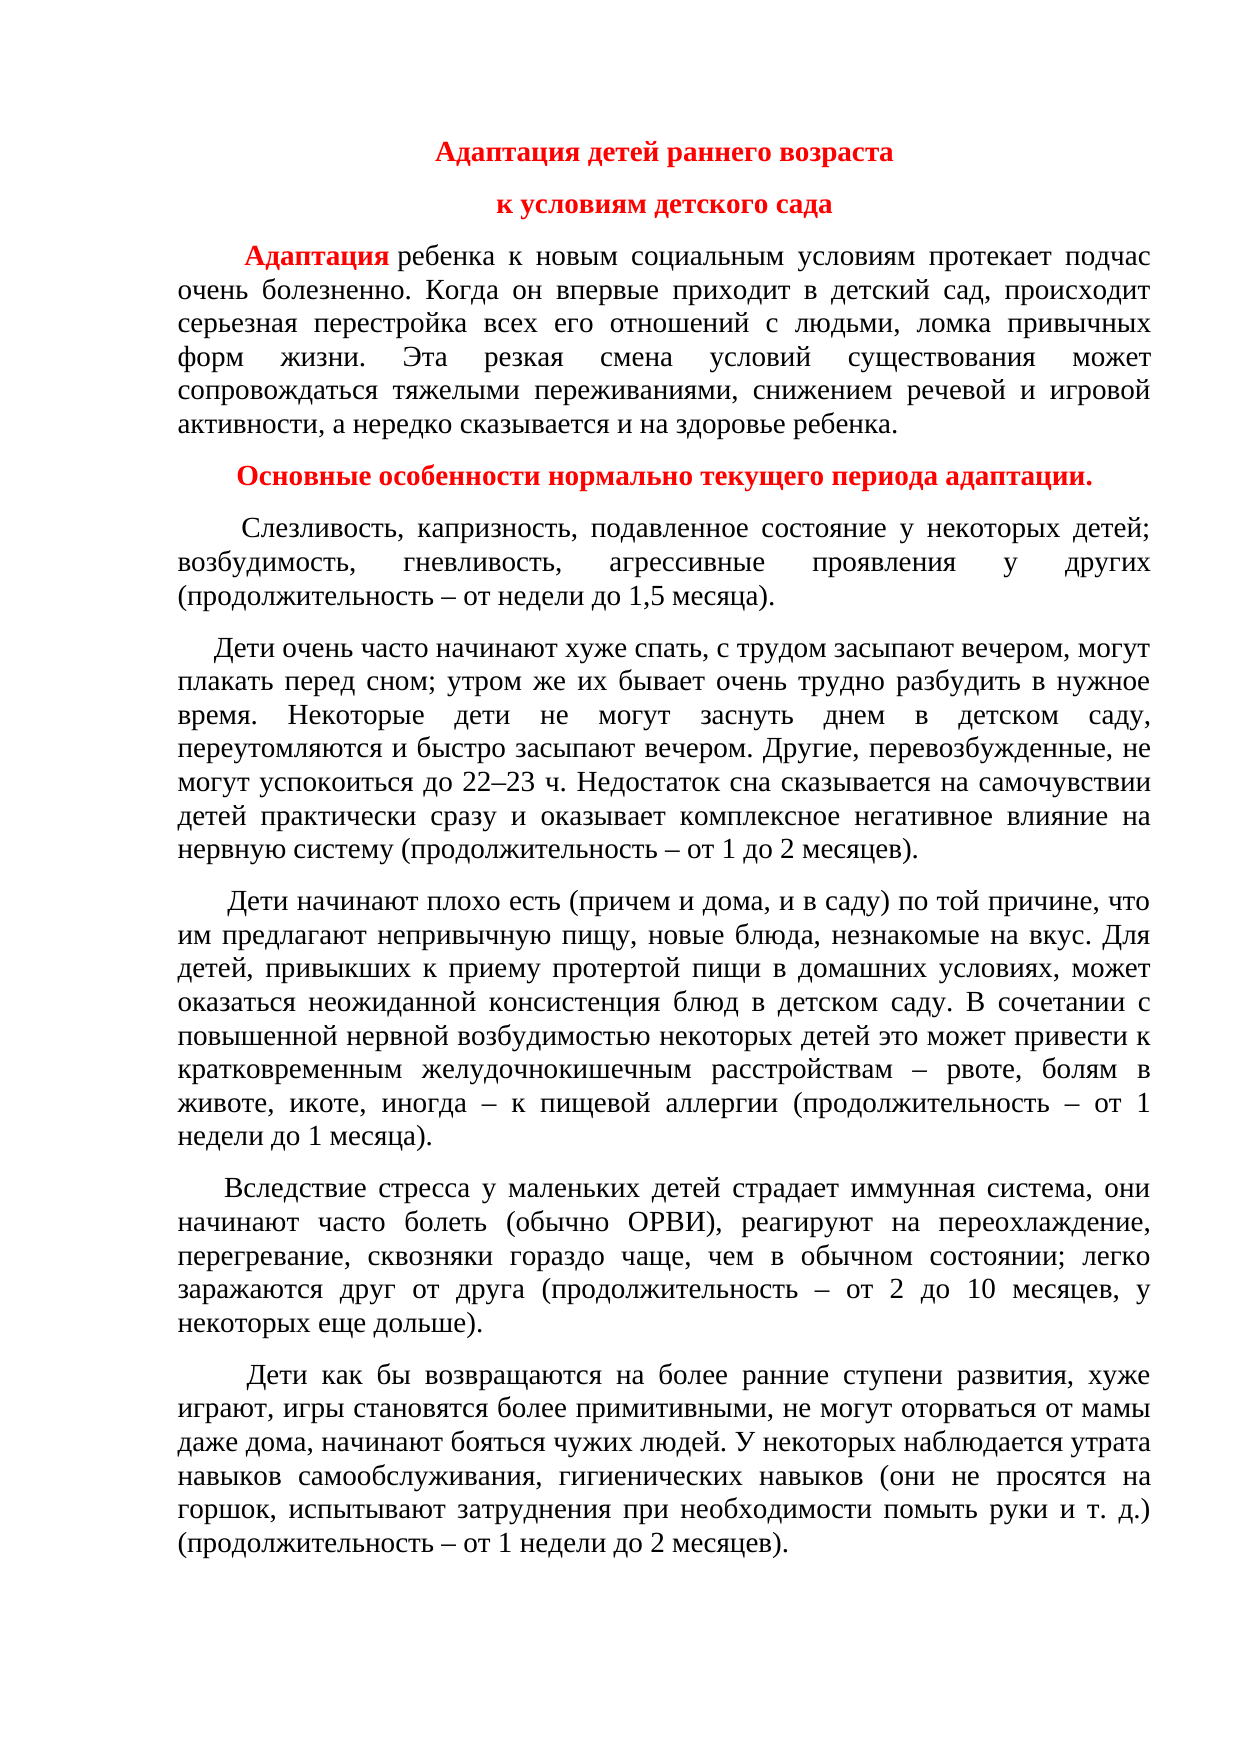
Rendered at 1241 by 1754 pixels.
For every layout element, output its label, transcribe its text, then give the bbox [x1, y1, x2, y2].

text Дети начинают плохо есть (причем и дома, и в саду) по той причине, что им предлагают непривычную пищу, новые блюда, незнакомые на вкус. Для детей, привыкших к приему протертой пищи в домашних условиях, может оказаться неожиданной консистенция блюд в детском саду. В сочетании с повышенной нервной возбудимостью некоторых детей это может привести к кратковременным желудочнокишечным расстройствам – рвоте, болям в животе, икоте, иногда – к пищевой аллергии (продолжительность – от 1 недели до 1 месяца). [177, 883, 1152, 1152]
text к условиям детского сада [177, 186, 1152, 219]
text Дети очень часто начинают хуже спать, с трудом засыпают вечером, могут плакать перед сном; утром же их бывает очень трудно разбудить в нужное время. Некоторые дети не могут заснуть днем в детском саду, переутомляются и быстро засыпают вечером. Другие, перевозбужденные, не могут успокоиться до 22–23 ч. Недостаток сна сказывается на самочувствии детей практически сразу и оказывает комплексное негативное влияние на нервную систему (продолжительность – от 1 до 2 месяцев). [177, 630, 1152, 865]
text Дети как бы возвращаются на более ранние ступени развития, хуже играют, игры становятся более примитивными, не могут оторваться от мамы даже дома, начинают бояться чужих людей. У некоторых наблюдается утрата навыков самообслуживания, гигиенических навыков (они не просятся на горшок, испытывают затруднения при необходимости помыть руки и т. д.) (продолжительность – от 1 недели до 2 месяцев). [177, 1357, 1152, 1558]
text Адаптация ребенка к новым социальным условиям протекает подчас очень болезненно. Когда он впервые приходит в детский сад, происходит серьезная перестройка всех его отношений с людьми, ломка привычных форм жизни. Эта резкая смена условий существования может сопровождаться тяжелыми переживаниями, снижением речевой и игровой активности, а нередко сказывается и на здоровье ребенка. [177, 238, 1152, 439]
text Основные особенности нормально текущего периода адаптации. [177, 458, 1152, 492]
text Адаптация детей раннего возраста [177, 134, 1152, 167]
text Вследствие стресса у маленьких детей страдает иммунная система, они начинают часто болеть (обычно ОРВИ), реагируют на переохлаждение, перегревание, сквозняки гораздо чаще, чем в обычном состоянии; легко заражаются друг от друга (продолжительность – от 2 до 10 месяцев, у некоторых еще дольше). [177, 1171, 1152, 1338]
text Слезливость, капризность, подавленное состояние у некоторых детей; возбудимость, гневливость, агрессивные проявления у других (продолжительность – от недели до 1,5 месяца). [177, 511, 1152, 611]
